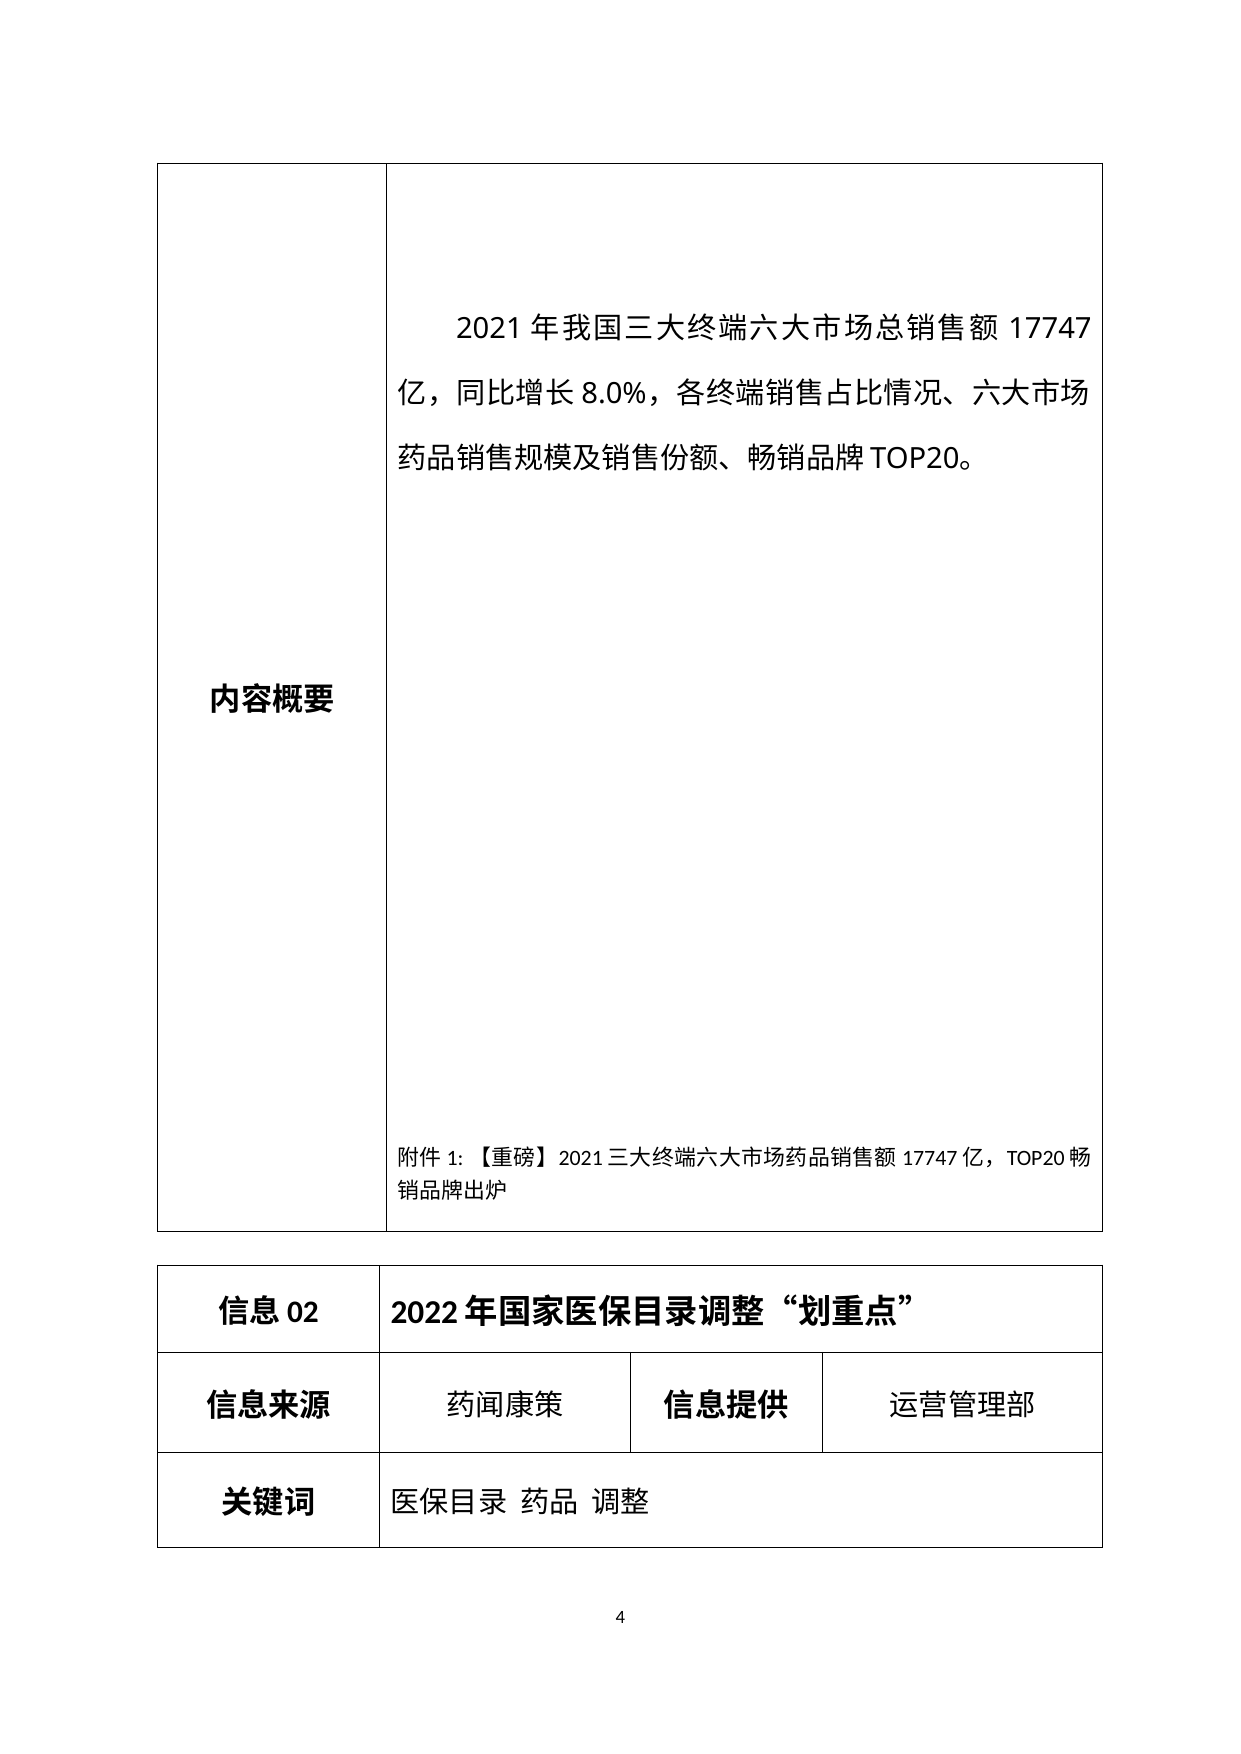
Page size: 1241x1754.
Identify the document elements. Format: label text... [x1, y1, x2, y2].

table_cell 药闻康策 [380, 1353, 630, 1452]
table_cell 运营管理部 [823, 1353, 1102, 1452]
table_cell 信息提供 [631, 1353, 822, 1452]
table_cell 医保目录 药品 调整 [380, 1453, 1102, 1547]
table_cell 2021年我国三大终端六大市场总销售额17747亿，同比增长8.0%，各终端销售占比情况、六大市场药品销售规模及销售份额、畅销品牌TOP20。 附件1: 【重磅】2021三大终端六大市场药品销售额17747亿，TOP20畅销品牌出炉 [387, 164, 1102, 1231]
table_cell 内容概要 [158, 164, 386, 1231]
table_header 2022年国家医保目录调整“划重点” [380, 1266, 1102, 1352]
table_cell 信息来源 [158, 1353, 379, 1452]
table_header 信息02 [158, 1266, 379, 1352]
table_cell 关键词 [158, 1453, 379, 1547]
